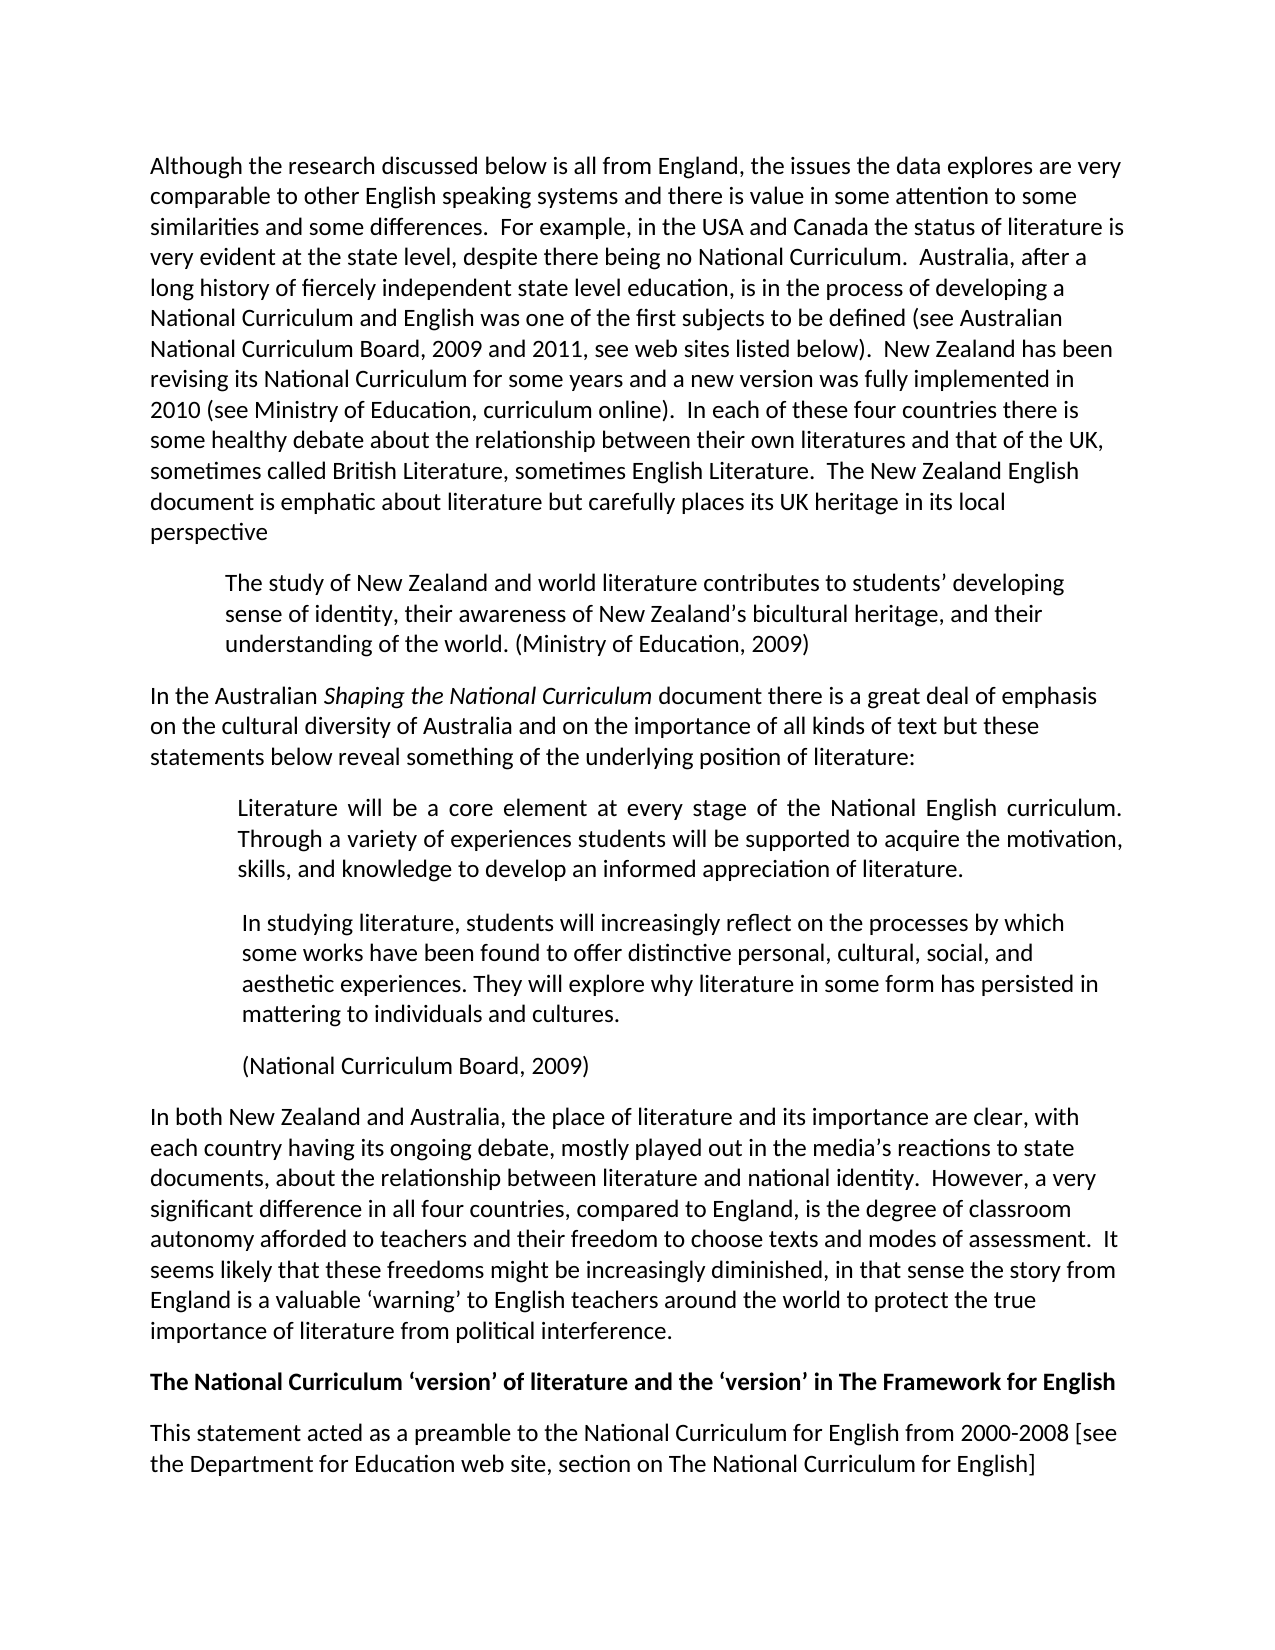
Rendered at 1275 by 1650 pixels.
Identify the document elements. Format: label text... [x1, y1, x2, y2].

text In the Australian Shaping the National Curriculum document there is a great deal of emphasis on the cultural diversity of Australia and on the importance of all kinds of text but these statements below reveal something of the underlying position of literature: [150, 680, 1125, 772]
text The National Curriculum ‘version’ of literature and the ‘version’ in The Framework for English [150, 1366, 1125, 1397]
text (National Curriculum Board, 2009) [242, 1050, 1125, 1080]
text The study of New Zealand and world literature contributes to students’ developing sense of identity, their awareness of New Zealand’s bicultural heritage, and their understanding of the world. (Ministry of Education, 2009) [225, 568, 1125, 659]
text Literature will be a core element at every stage of the National English curriculum. Through a variety of experiences students will be supported to acquire the motivation, skills, and knowledge to develop an informed appreciation of literature. [150, 792, 1125, 884]
text In both New Zealand and Australia, the place of literature and its importance are clear, with each country having its ongoing debate, mostly played out in the media’s reactions to state documents, about the relationship between literature and national identity. However, a very significant difference in all four countries, compared to England, is the degree of classroom autonomy afforded to teachers and their freedom to choose texts and modes of assessment. It seems likely that these freedoms might be increasingly diminished, in that sense the story from England is a valuable ‘warning’ to English teachers around the world to protect the true importance of literature from political interference. [150, 1101, 1125, 1345]
text This statement acted as a preamble to the National Curriculum for English from 2000-2008 [see the Department for Education web site, section on The National Curriculum for English] [150, 1417, 1125, 1478]
text Although the research discussed below is all from England, the issues the data explores are very comparable to other English speaking systems and there is value in some attention to some similarities and some differences. For example, in the USA and Canada the status of literature is very evident at the state level, despite there being no National Curriculum. Australia, after a long history of fiercely independent state level education, is in the process of developing a National Curriculum and English was one of the first subjects to be defined (see Australian National Curriculum Board, 2009 and 2011, see web sites listed below). New Zealand has been revising its National Curriculum for some years and a new version was fully implemented in 2010 (see Ministry of Education, curriculum online). In each of these four countries there is some healthy debate about the relationship between their own literatures and that of the UK, sometimes called British Literature, sometimes English Literature. The New Zealand English document is emphatic about literature but carefully places its UK heritage in its local perspective [150, 150, 1125, 547]
text In studying literature, students will increasingly reflect on the processes by which some works have been found to offer distinctive personal, cultural, social, and aesthetic experiences. They will explore why literature in some form has persisted in mattering to individuals and cultures. [242, 907, 1125, 1029]
